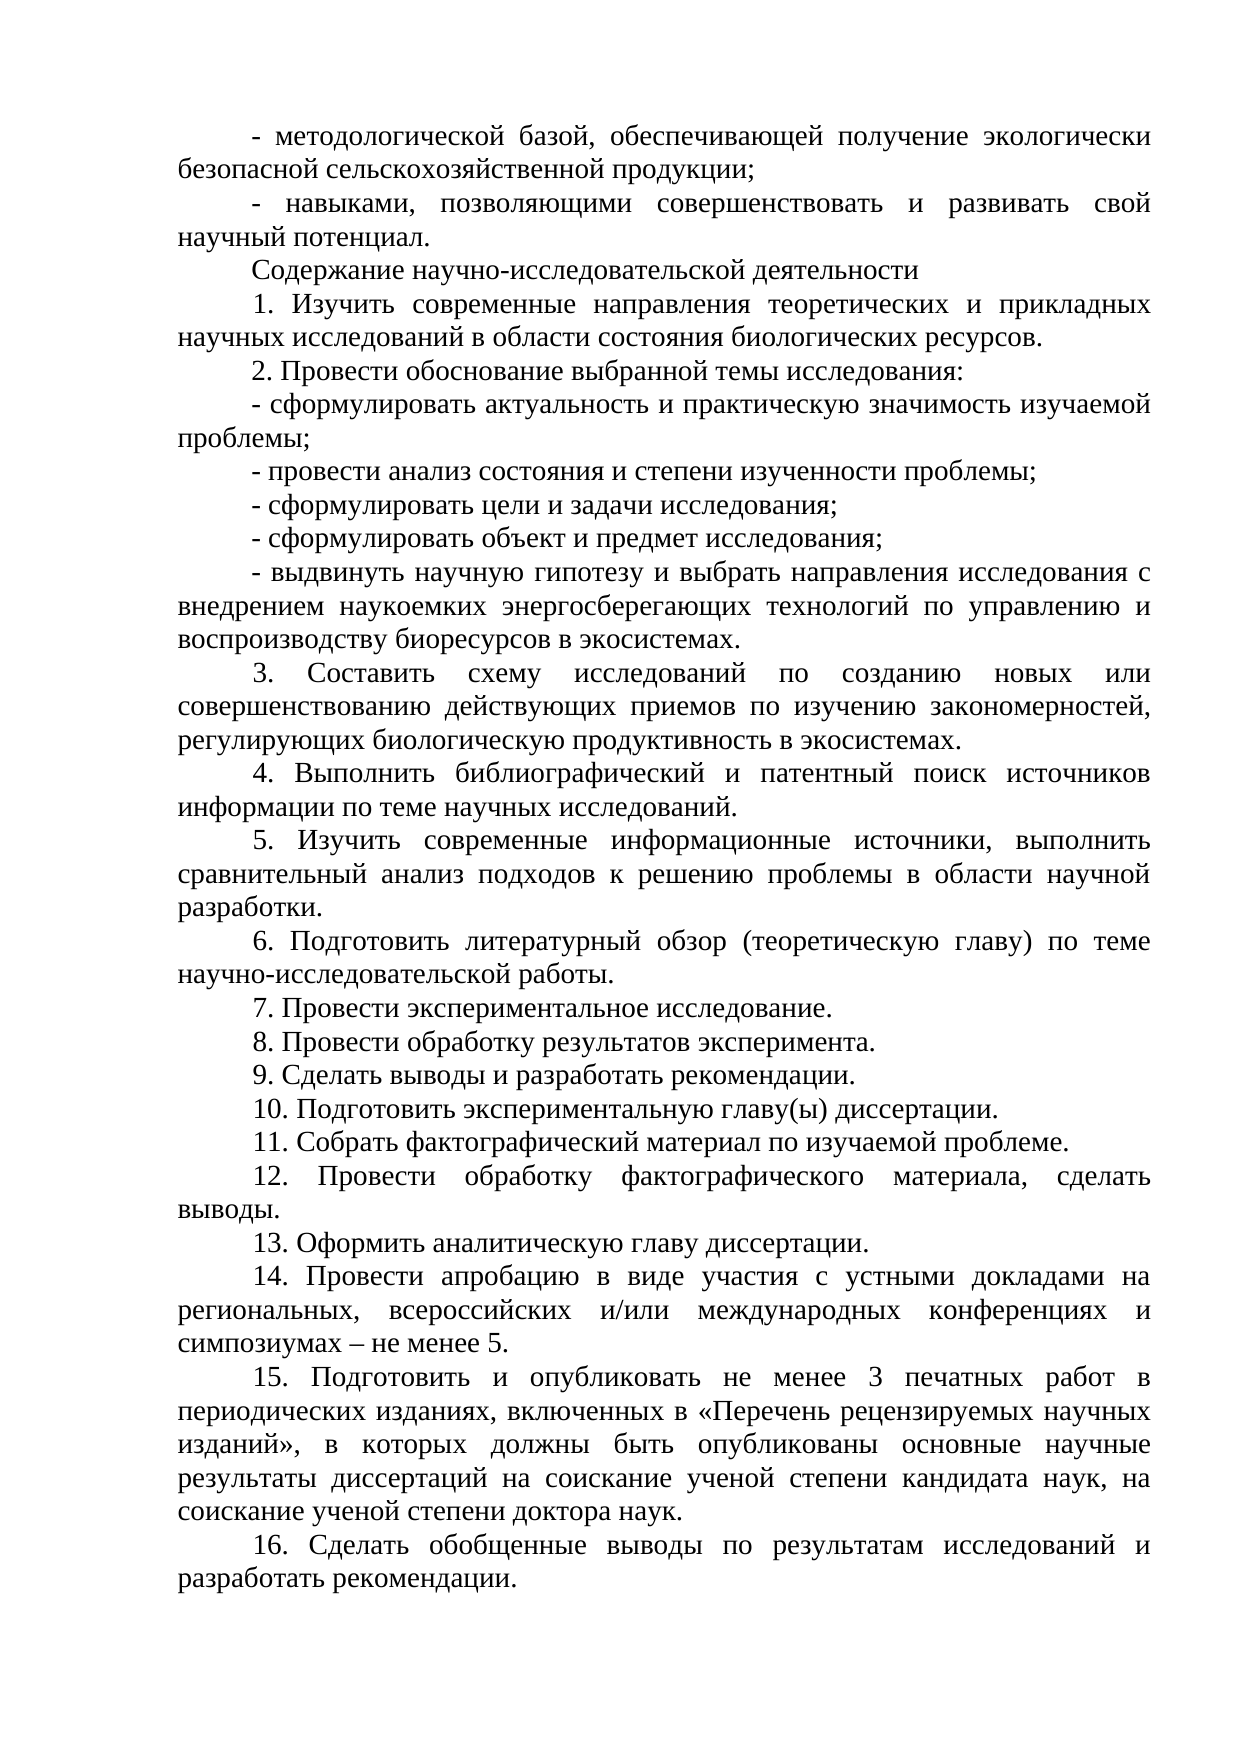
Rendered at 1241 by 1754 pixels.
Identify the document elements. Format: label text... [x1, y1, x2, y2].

text 13. Оформить аналитическую главу диссертации. [177, 1225, 1152, 1258]
text 15. Подготовить и опубликовать не менее 3 печатных работ в периодических изданиях, включенных в «Перечень рецензируемых научных изданий», в которых должны быть опубликованы основные научные результаты диссертаций на соискание ученой степени кандидата наук, на соискание ученой степени доктора наук. [177, 1359, 1152, 1527]
text - провести анализ состояния и степени изученности проблемы; [177, 453, 1152, 487]
text - сформулировать объект и предмет исследования; [177, 521, 1152, 554]
text 3. Составить схему исследований по созданию новых или совершенствованию действующих приемов по изучению закономерностей, регулирующих биологическую продуктивность в экосистемах. [177, 655, 1152, 755]
text - навыками, позволяющими совершенствовать и развивать свой научный потенциал. [177, 185, 1152, 252]
text - методологической базой, обеспечивающей получение экологически безопасной сельскохозяйственной продукции; [177, 118, 1152, 185]
text 8. Провести обработку результатов эксперимента. [177, 1024, 1152, 1057]
text 9. Сделать выводы и разработать рекомендации. [177, 1057, 1152, 1091]
text - сформулировать цели и задачи исследования; [177, 487, 1152, 521]
text 16. Сделать обобщенные выводы по результатам исследований и разработать рекомендации. [177, 1527, 1152, 1594]
text - сформулировать актуальность и практическую значимость изучаемой проблемы; [177, 386, 1152, 453]
text 11. Собрать фактографический материал по изучаемой проблеме. [177, 1124, 1152, 1158]
text - выдвинуть научную гипотезу и выбрать направления исследования с внедрением наукоемких энергосберегающих технологий по управлению и воспроизводству биоресурсов в экосистемах. [177, 554, 1152, 655]
text 10. Подготовить экспериментальную главу(ы) диссертации. [177, 1091, 1152, 1124]
text 2. Провести обоснование выбранной темы исследования: [177, 353, 1152, 386]
text 14. Провести апробацию в виде участия с устными докладами на региональных, всероссийских и/или международных конференциях и симпозиумах – не менее 5. [177, 1258, 1152, 1359]
text 4. Выполнить библиографический и патентный поиск источников информации по теме научных исследований. [177, 755, 1152, 822]
text 1. Изучить современные направления теоретических и прикладных научных исследований в области состояния биологических ресурсов. [177, 286, 1152, 353]
text 7. Провести экспериментальное исследование. [177, 990, 1152, 1024]
text 5. Изучить современные информационные источники, выполнить сравнительный анализ подходов к решению проблемы в области научной разработки. [177, 822, 1152, 923]
text 12. Провести обработку фактографического материала, сделать выводы. [177, 1158, 1152, 1225]
text 6. Подготовить литературный обзор (теоретическую главу) по теме научно-исследовательской работы. [177, 923, 1152, 990]
text Содержание научно-исследовательской деятельности [177, 252, 1152, 286]
